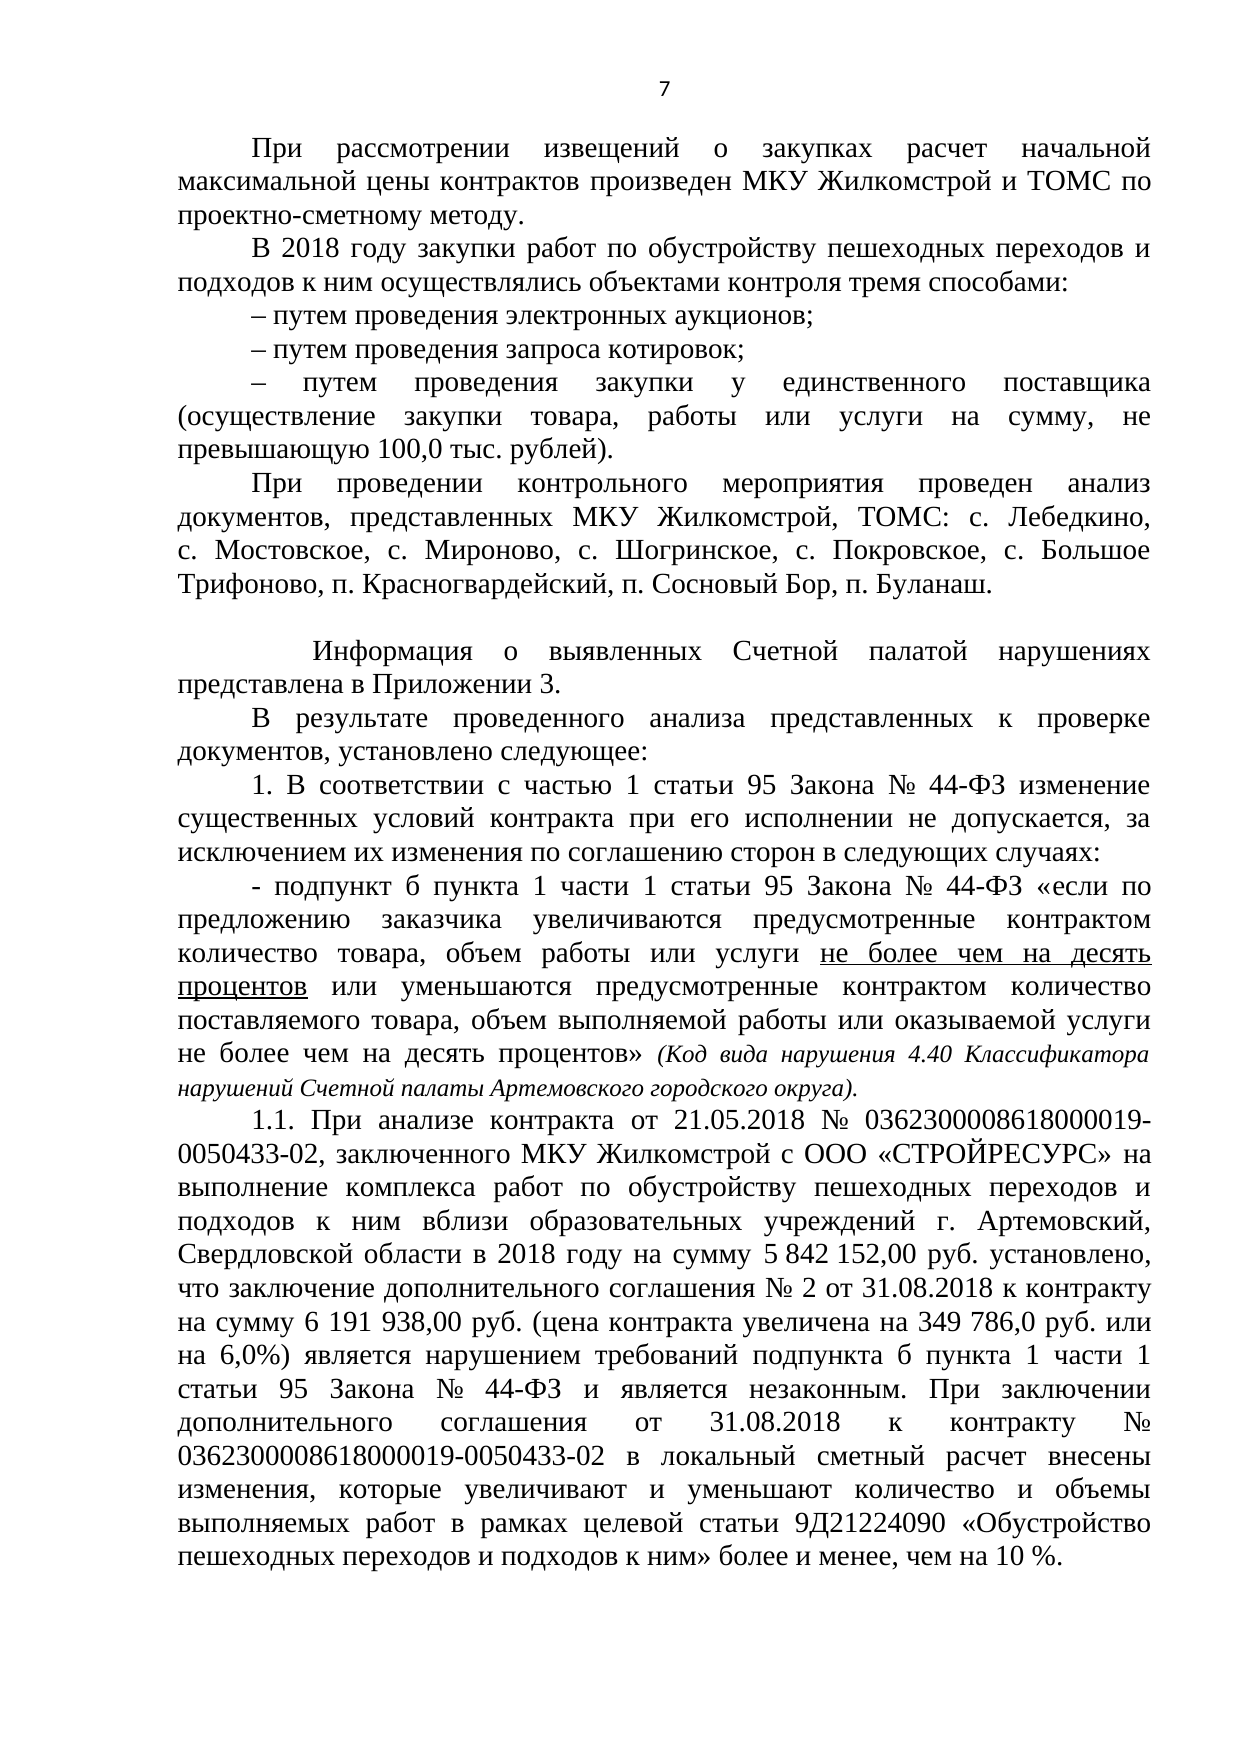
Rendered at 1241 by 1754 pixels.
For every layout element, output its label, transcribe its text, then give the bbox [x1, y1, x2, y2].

text – путем проведения запроса котировок; [177, 331, 1152, 364]
text В результате проведенного анализа представленных к проверке документов, установлено следующее: [177, 700, 1152, 767]
text – путем проведения закупки у единственного поставщика (осуществление закупки товара, работы или услуги на сумму, не превышающую 100,0 тыс. рублей). [177, 364, 1152, 465]
text В 2018 году закупки работ по обустройству пешеходных переходов и подходов к ним осуществлялись объектами контроля тремя способами: [177, 230, 1152, 297]
text 1.1. При анализе контракта от 21.05.2018 № 0362300008618000019-0050433-02, заключенного МКУ Жилкомстрой с ООО «СТРОЙРЕСУРС» на выполнение комплекса работ по обустройству пешеходных переходов и подходов к ним вблизи образовательных учреждений г. Артемовский, Свердловской области в 2018 году на сумму 5 842 152,00 руб. установлено, что заключение дополнительного соглашения № 2 от 31.08.2018 к контракту на сумму 6 191 938,00 руб. (цена контракта увеличена на 349 786,0 руб. или на 6,0%) является нарушением требований подпункта б пункта 1 части 1 статьи 95 Закона № 44-ФЗ и является незаконным. При заключении дополнительного соглашения от 31.08.2018 к контракту № 0362300008618000019-0050433-02 в локальный сметный расчет внесены изменения, которые увеличивают и уменьшают количество и объемы выполняемых работ в рамках целевой статьи 9Д21224090 «Обустройство пешеходных переходов и подходов к ним» более и менее, чем на 10 %. [177, 1102, 1152, 1572]
text - подпункт б пункта 1 части 1 статьи 95 Закона № 44-ФЗ «если по предложению заказчика увеличиваются предусмотренные контрактом количество товара, объем работы или услуги не более чем на десять процентов или уменьшаются предусмотренные контрактом количество поставляемого товара, объем выполняемой работы или оказываемой услуги не более чем на десять процентов» (Код вида нарушения 4.40 Классификатора нарушений Счетной палаты Артемовского городского округа). [177, 868, 1152, 1102]
text Информация о выявленных Счетной палатой нарушениях представлена в Приложении 3. [177, 633, 1152, 700]
text При рассмотрении извещений о закупках расчет начальной максимальной цены контрактов произведен МКУ Жилкомстрой и ТОМС по проектно-сметному методу. [177, 130, 1152, 230]
text 1. В соответствии с частью 1 статьи 95 Закона № 44-ФЗ изменение существенных условий контракта при его исполнении не допускается, за исключением их изменения по соглашению сторон в следующих случаях: [177, 767, 1152, 868]
text При проведении контрольного мероприятия проведен анализ документов, представленных МКУ Жилкомстрой, ТОМС: с. Лебедкино, с. Мостовское, с. Мироново, с. Шогринское, с. Покровское, с. Большое Трифоново, п. Красногвардейский, п. Сосновый Бор, п. Буланаш. [177, 465, 1152, 599]
text – путем проведения электронных аукционов; [177, 297, 1152, 331]
